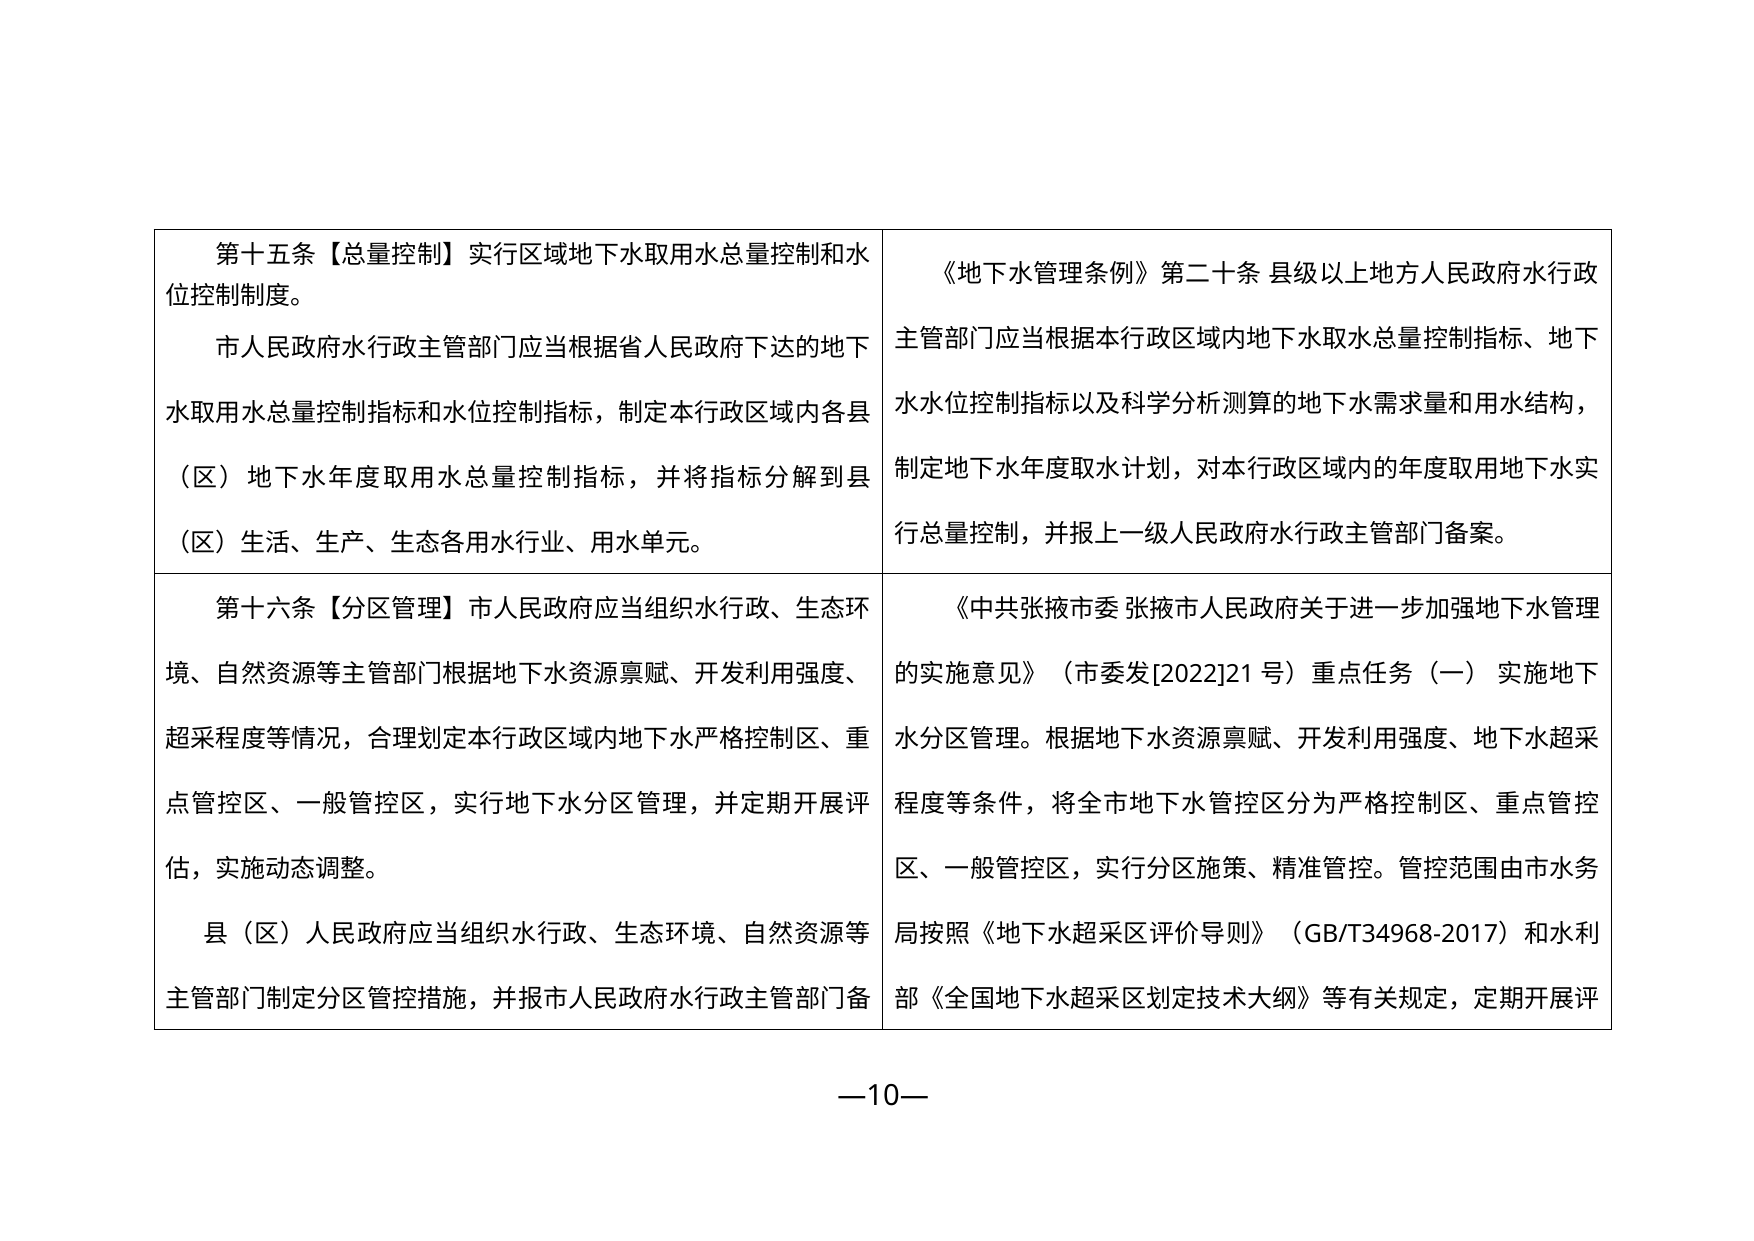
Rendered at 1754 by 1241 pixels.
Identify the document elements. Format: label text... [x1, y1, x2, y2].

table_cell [155, 574, 882, 1029]
table_cell 第十五条【总量控制】实行区域地下水取用水总量控制和水位控制制度。 市人民政府水行政主管部门应当根据省人民政府下达的地下水取用水总量控制指标和水位控制指标，制定本行政区域内各县（区）地下水年度取用水总量控制指标，并将指标分解到县（区）生活、生产、生态各用水行业、用水单元。 [155, 230, 882, 573]
table_cell 《地下水管理条例》第二十条 县级以上地方人民政府水行政主管部门应当根据本行政区域内地下水取水总量控制指标、地下水水位控制指标以及科学分析测算的地下水需求量和用水结构，制定地下水年度取水计划，对本行政区域内的年度取用地下水实行总量控制，并报上一级人民政府水行政主管部门备案。 [883, 230, 1611, 573]
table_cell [883, 574, 1611, 1029]
